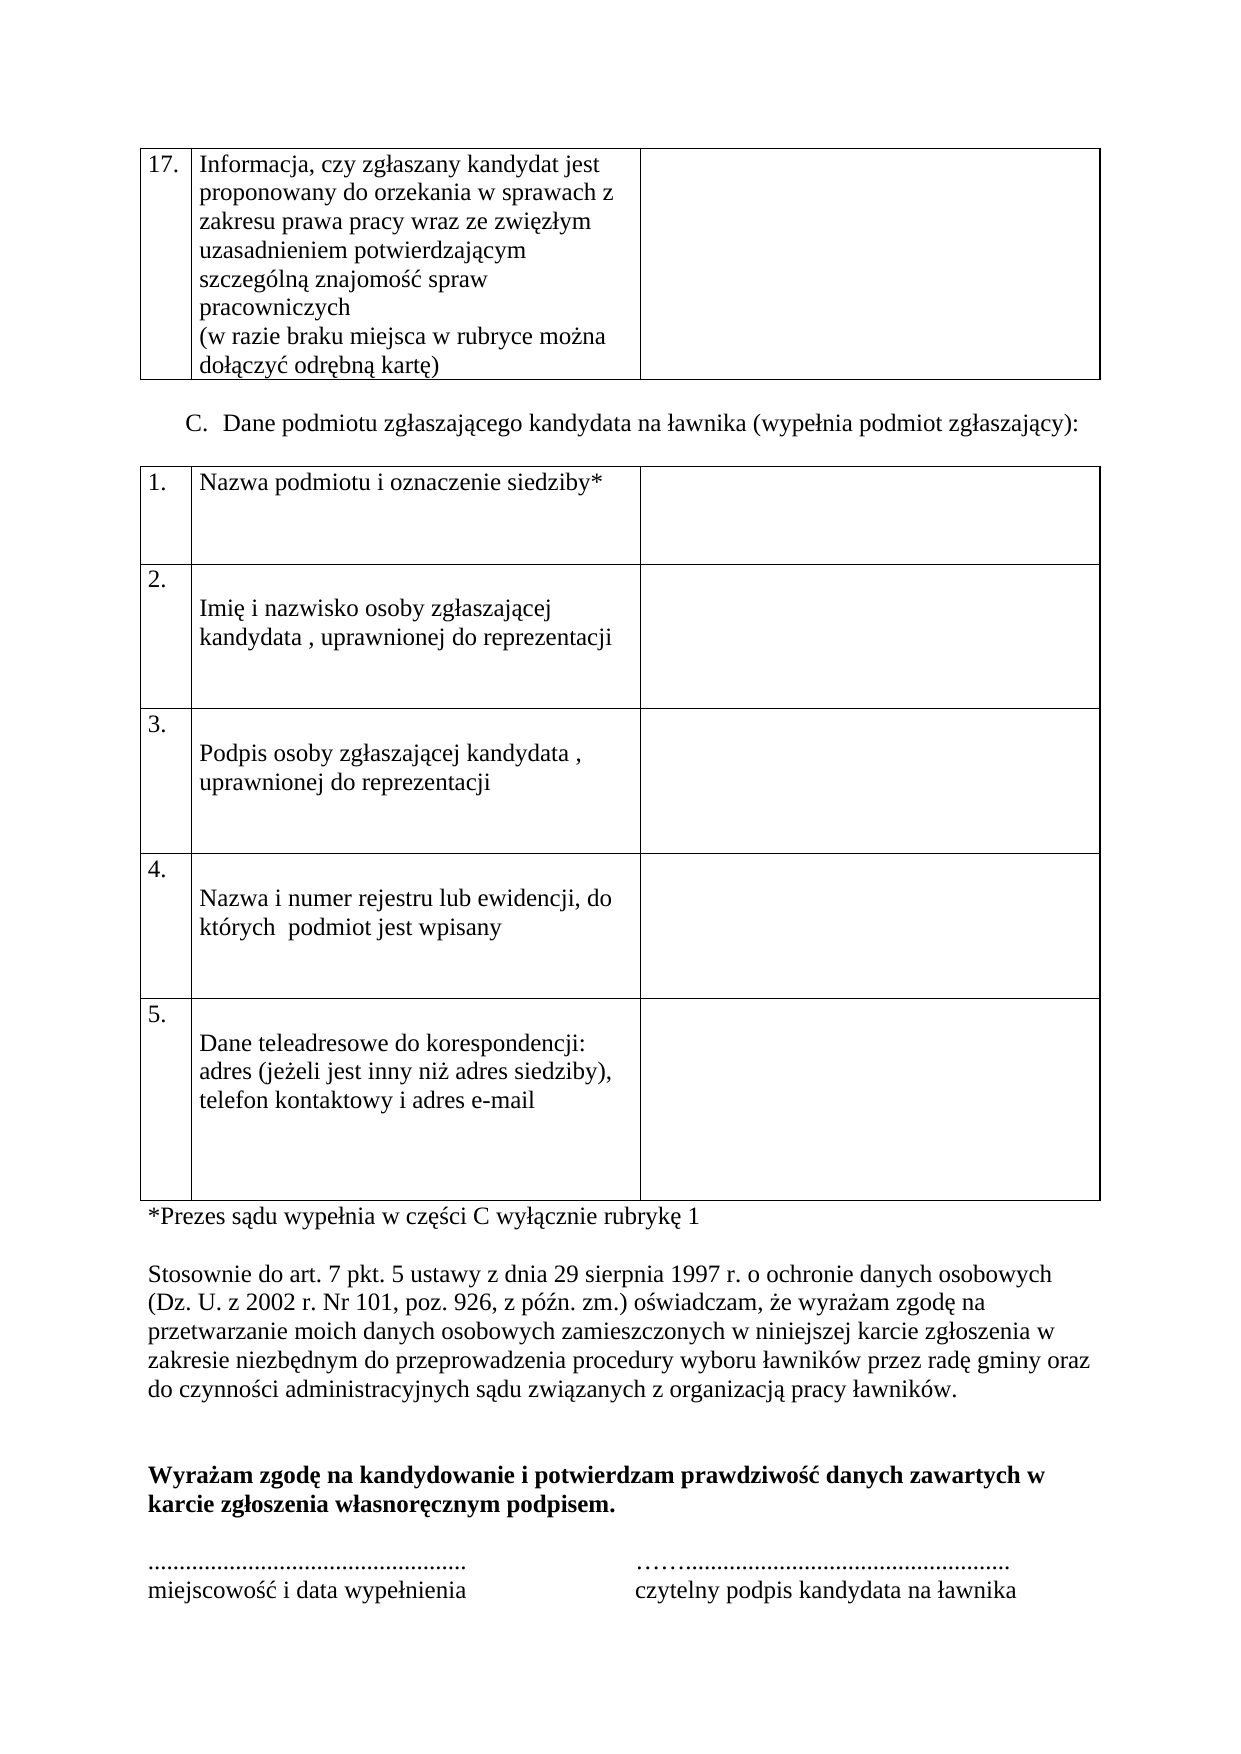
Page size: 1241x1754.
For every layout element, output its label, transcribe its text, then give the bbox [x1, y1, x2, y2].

table_cell 3. [141, 709, 191, 853]
table_cell 1. [141, 467, 191, 563]
text ................................................... …….................................................... [148, 1546, 1093, 1575]
table_cell Imię i nazwisko osoby zgłaszającej kandydata , uprawnionej do reprezentacji [192, 565, 640, 708]
table_cell Informacja, czy zgłaszany kandydat jest proponowany do orzekania w sprawach z zakresu prawa pracy wraz ze zwięzłym uzasadnieniem potwierdzającym szczególną znajomość spraw pracowniczych (w razie braku miejsca w rubryce można dołączyć odrębną kartę) [192, 149, 640, 379]
table_cell Nazwa podmiotu i oznaczenie siedziby* [192, 467, 640, 563]
table_cell Dane teleadresowe do korespondencji: adres (jeżeli jest inny niż adres siedziby), telefon kontaktowy i adres e-mail [192, 999, 640, 1200]
text Stosownie do art. 7 pkt. 5 ustawy z dnia 29 sierpnia 1997 r. o ochronie danych osobowych (Dz. U. z 2002 r. Nr 101, poz. 926, z późn. zm.) oświadczam, że wyrażam zgodę na przetwarzanie moich danych osobowych zamieszczonych w niniejszej karcie zgłoszenia w zakresie niezbędnym do przeprowadzenia procedury wyboru ławników przez radę gminy oraz do czynności administracyjnych sądu związanych z organizacją pracy ławników. [148, 1259, 1093, 1402]
table_cell [641, 854, 1099, 998]
table_cell Nazwa i numer rejestru lub ewidencji, do których podmiot jest wpisany [192, 854, 640, 998]
table_cell [641, 565, 1099, 708]
table_cell Podpis osoby zgłaszającej kandydata , uprawnionej do reprezentacji [192, 709, 640, 853]
table_cell [641, 999, 1099, 1200]
table_cell [641, 149, 1099, 379]
table_cell [641, 709, 1099, 853]
table_cell 4. [141, 854, 191, 998]
table_cell 5. [141, 999, 191, 1200]
text *Prezes sądu wypełnia w części C wyłącznie rubrykę 1 [148, 1201, 1093, 1230]
table_cell Dane podmiotu zgłaszającego kandydata na ławnika (wypełnia podmiot zgłaszający): [140, 380, 1100, 466]
table_cell 2. [141, 565, 191, 708]
text Wyrażam zgodę na kandydowanie i potwierdzam prawdziwość danych zawartych w karcie zgłoszenia własnoręcznym podpisem. [148, 1460, 1093, 1517]
text miejscowość i data wypełnienia czytelny podpis kandydata na ławnika [148, 1575, 1093, 1604]
table_cell [641, 467, 1099, 563]
table_cell 17. [141, 149, 191, 379]
